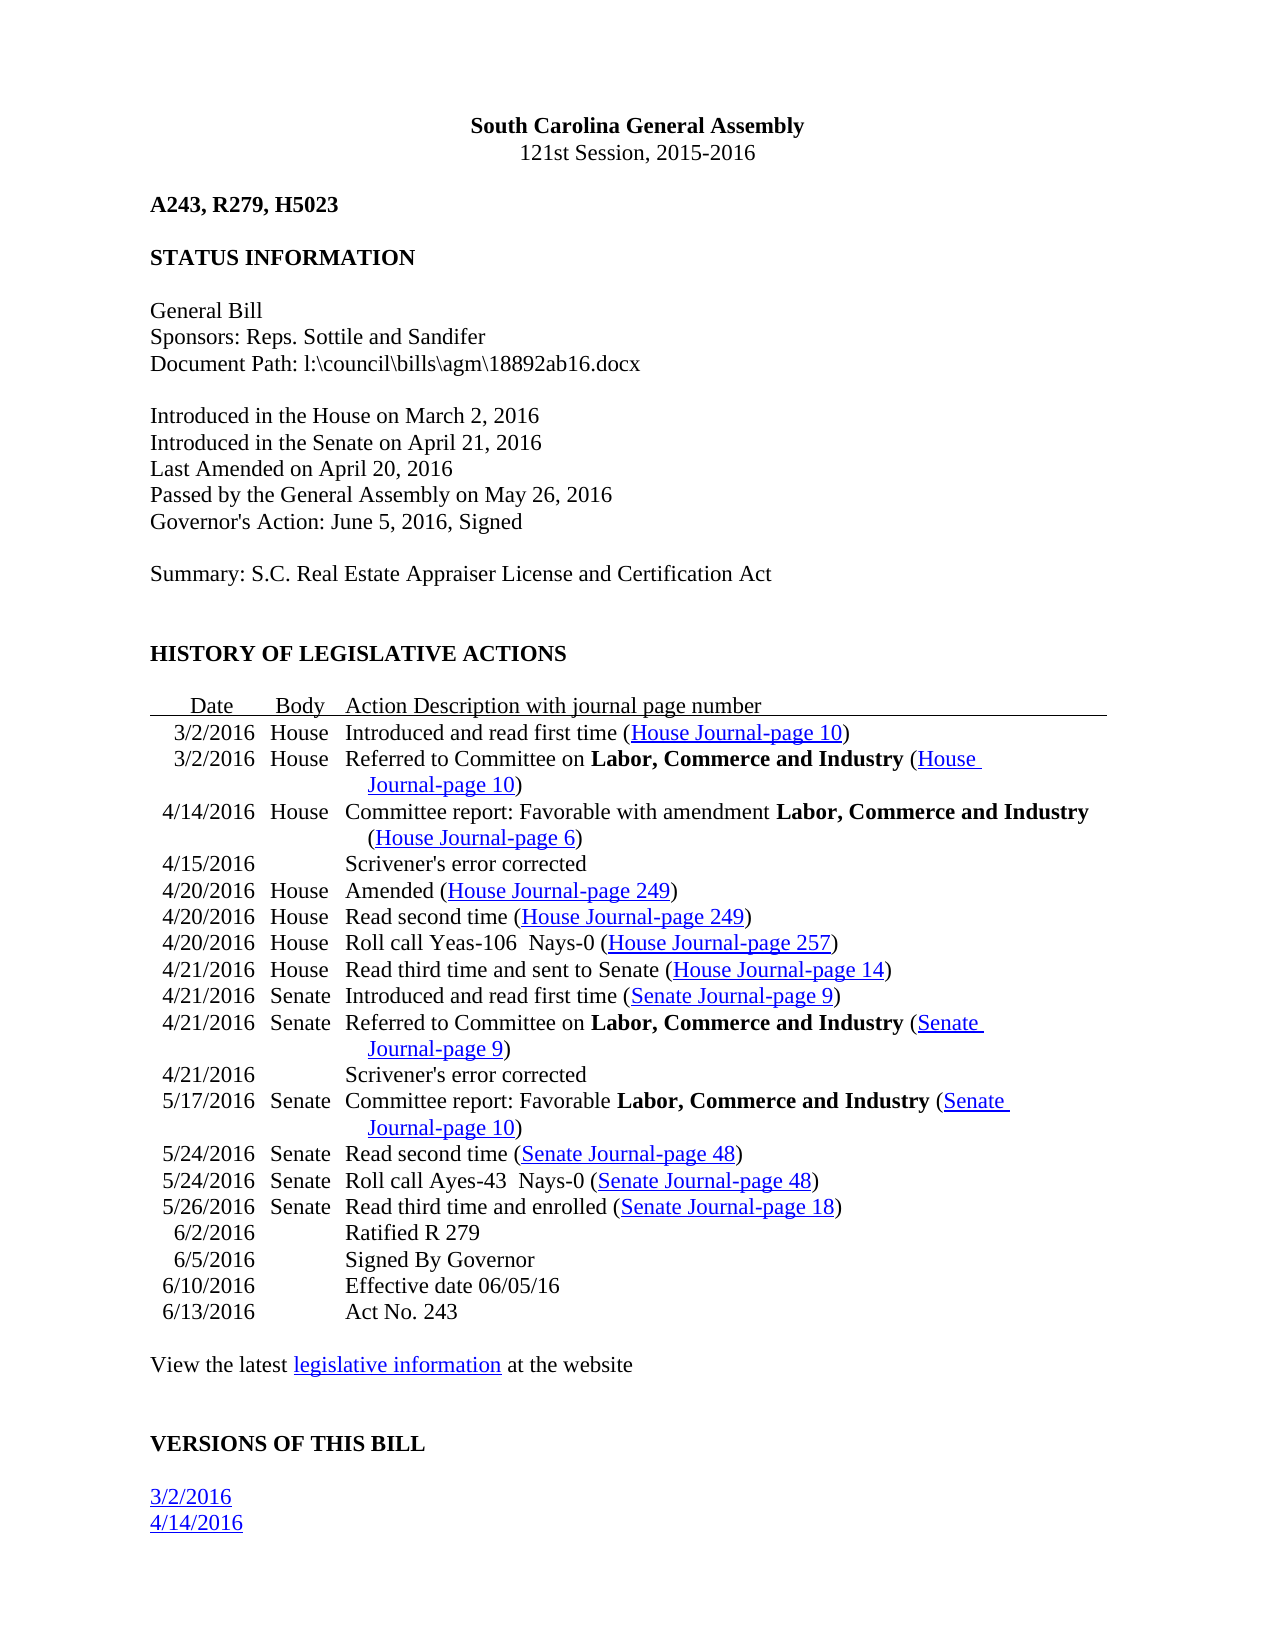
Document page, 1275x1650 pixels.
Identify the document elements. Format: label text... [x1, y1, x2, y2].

text General Bill [150, 297, 1125, 323]
text 6/2/2016 Ratified R 279 [150, 1219, 1125, 1246]
text 121st Session, 2015-2016 [150, 139, 1125, 165]
text 4/14/2016 [150, 1509, 1125, 1536]
text STATUS INFORMATION [150, 244, 1125, 271]
text 4/20/2016 House Amended (House Journal-page 249) [150, 877, 1125, 903]
text 6/10/2016 Effective date 06/05/16 [150, 1272, 1125, 1298]
text Introduced in the House on March 2, 2016 [150, 402, 1125, 429]
text View the latest legislative information at the website [150, 1351, 1125, 1377]
text Governor's Action: June 5, 2016, Signed [150, 508, 1125, 534]
text 5/17/2016 Senate Committee report: Favorable Labor, Commerce and Industry (Senate Journal-page 10) [150, 1088, 1125, 1140]
text South Carolina General Assembly [150, 112, 1125, 139]
text VERSIONS OF THIS BILL [150, 1430, 1125, 1457]
text Passed by the General Assembly on May 26, 2016 [150, 481, 1125, 508]
text Document Path: l:\council\bills\agm\18892ab16.docx [150, 350, 1125, 376]
text 3/2/2016 House Referred to Committee on Labor, Commerce and Industry (House Journal-page 10) [150, 745, 1125, 798]
text Date Body Action Description with journal page number [150, 692, 1125, 719]
text 4/15/2016 Scrivener's error corrected [150, 850, 1125, 877]
text Introduced in the Senate on April 21, 2016 [150, 429, 1125, 455]
text 4/14/2016 House Committee report: Favorable with amendment Labor, Commerce and Industry (House Journal-page 6) [150, 798, 1125, 850]
text 5/24/2016 Senate Read second time (Senate Journal-page 48) [150, 1140, 1125, 1167]
text 6/13/2016 Act No. 243 [150, 1298, 1125, 1325]
text A243, R279, H5023 [150, 192, 1125, 218]
text 5/24/2016 Senate Roll call Ayes-43 Nays-0 (Senate Journal-page 48) [150, 1167, 1125, 1193]
text Sponsors: Reps. Sottile and Sandifer [150, 323, 1125, 350]
text 4/21/2016 Senate Referred to Committee on Labor, Commerce and Industry (Senate Journal-page 9) [150, 1008, 1125, 1061]
text 3/2/2016 House Introduced and read first time (House Journal-page 10) [150, 719, 1125, 745]
text 4/20/2016 House Roll call Yeas-106 Nays-0 (House Journal-page 257) [150, 929, 1125, 956]
text 4/21/2016 House Read third time and sent to Senate (House Journal-page 14) [150, 956, 1125, 982]
text 5/26/2016 Senate Read third time and enrolled (Senate Journal-page 18) [150, 1193, 1125, 1219]
text Last Amended on April 20, 2016 [150, 455, 1125, 481]
text HISTORY OF LEGISLATIVE ACTIONS [150, 639, 1125, 666]
text 4/20/2016 House Read second time (House Journal-page 249) [150, 903, 1125, 929]
text 3/2/2016 [150, 1483, 1125, 1509]
text 6/5/2016 Signed By Governor [150, 1246, 1125, 1272]
text Summary: S.C. Real Estate Appraiser License and Certification Act [150, 561, 1125, 587]
text 4/21/2016 Senate Introduced and read first time (Senate Journal-page 9) [150, 982, 1125, 1008]
text 4/21/2016 Scrivener's error corrected [150, 1061, 1125, 1088]
